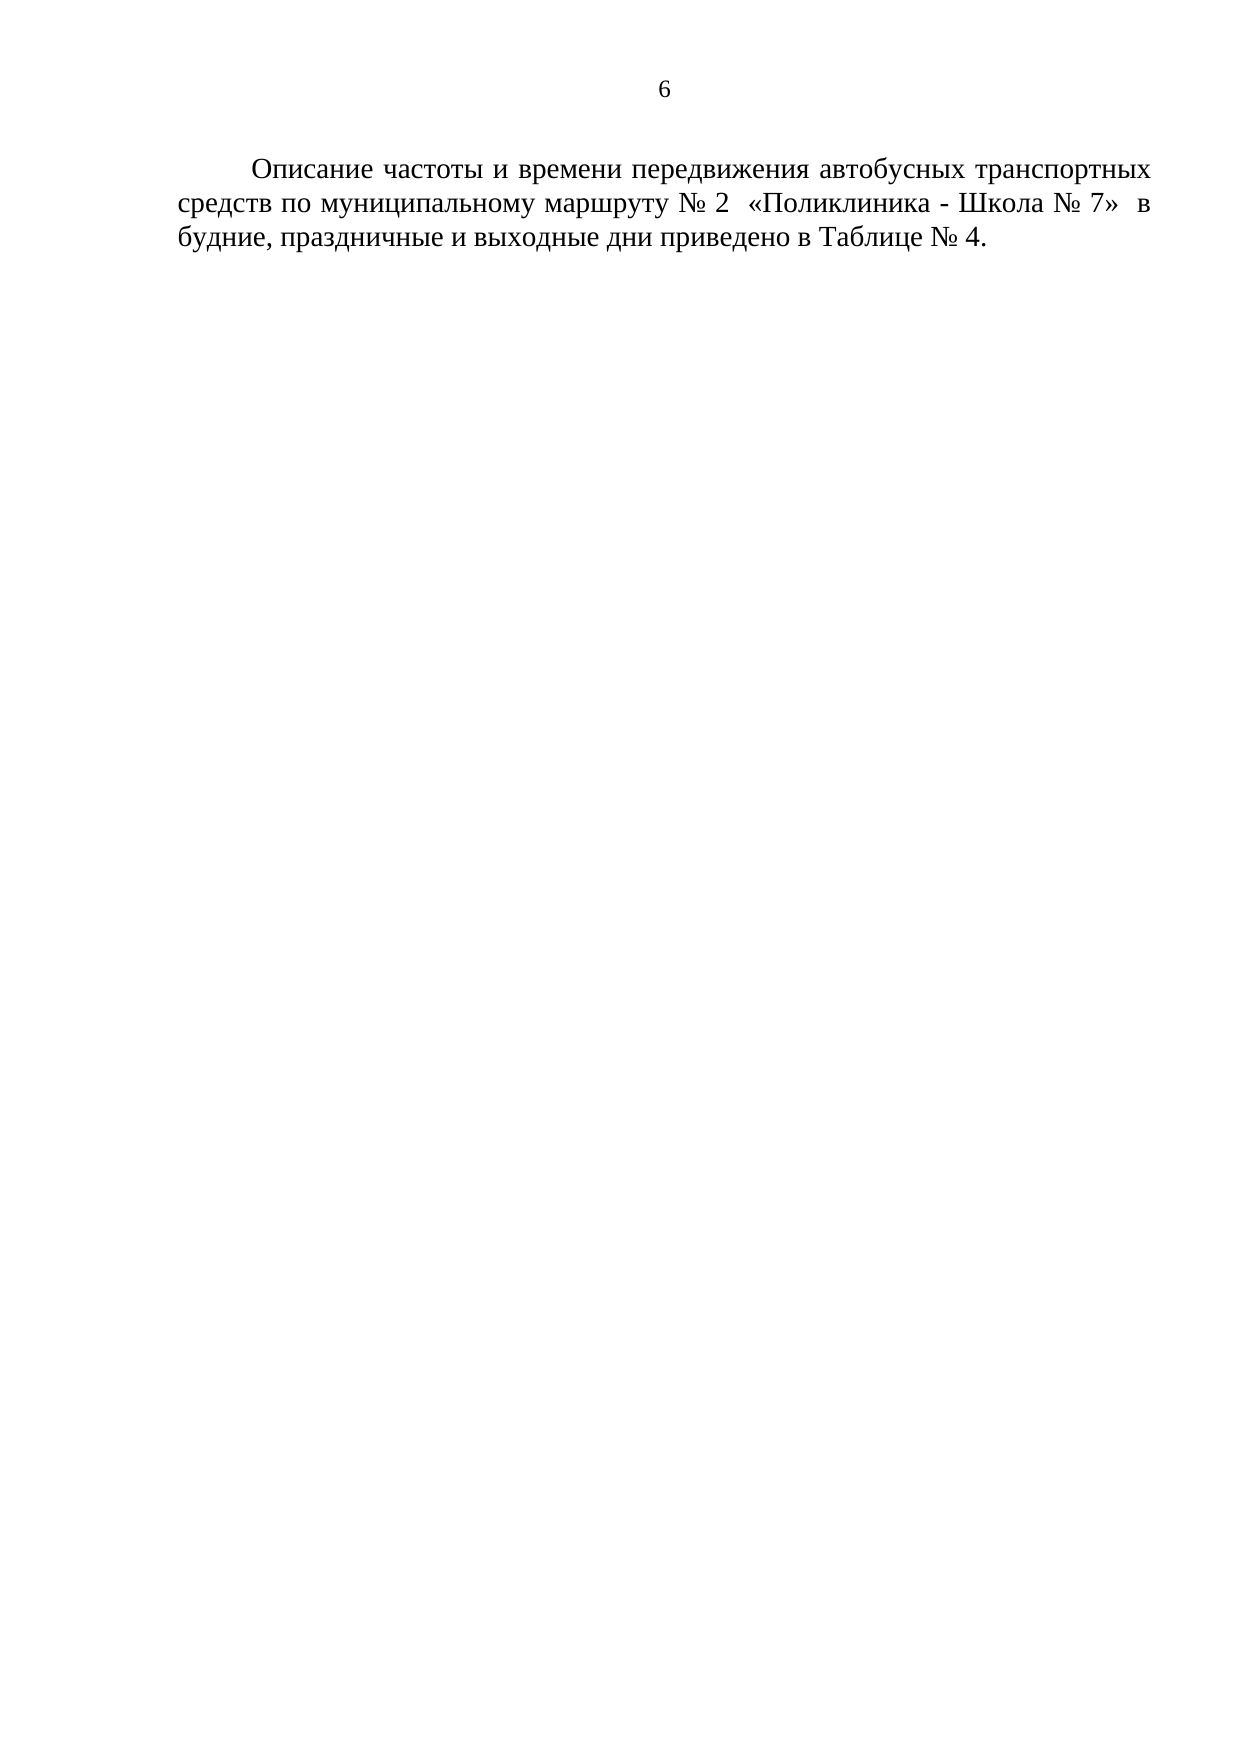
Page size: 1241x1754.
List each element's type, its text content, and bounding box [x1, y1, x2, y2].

list Описание частоты и времени передвижения автобусных транспортных средств по муниципальному маршруту № 2 «Поликлиника - Школа № 7» в будние, праздничные и выходные дни приведено в Таблице № 4. [177, 152, 1152, 252]
